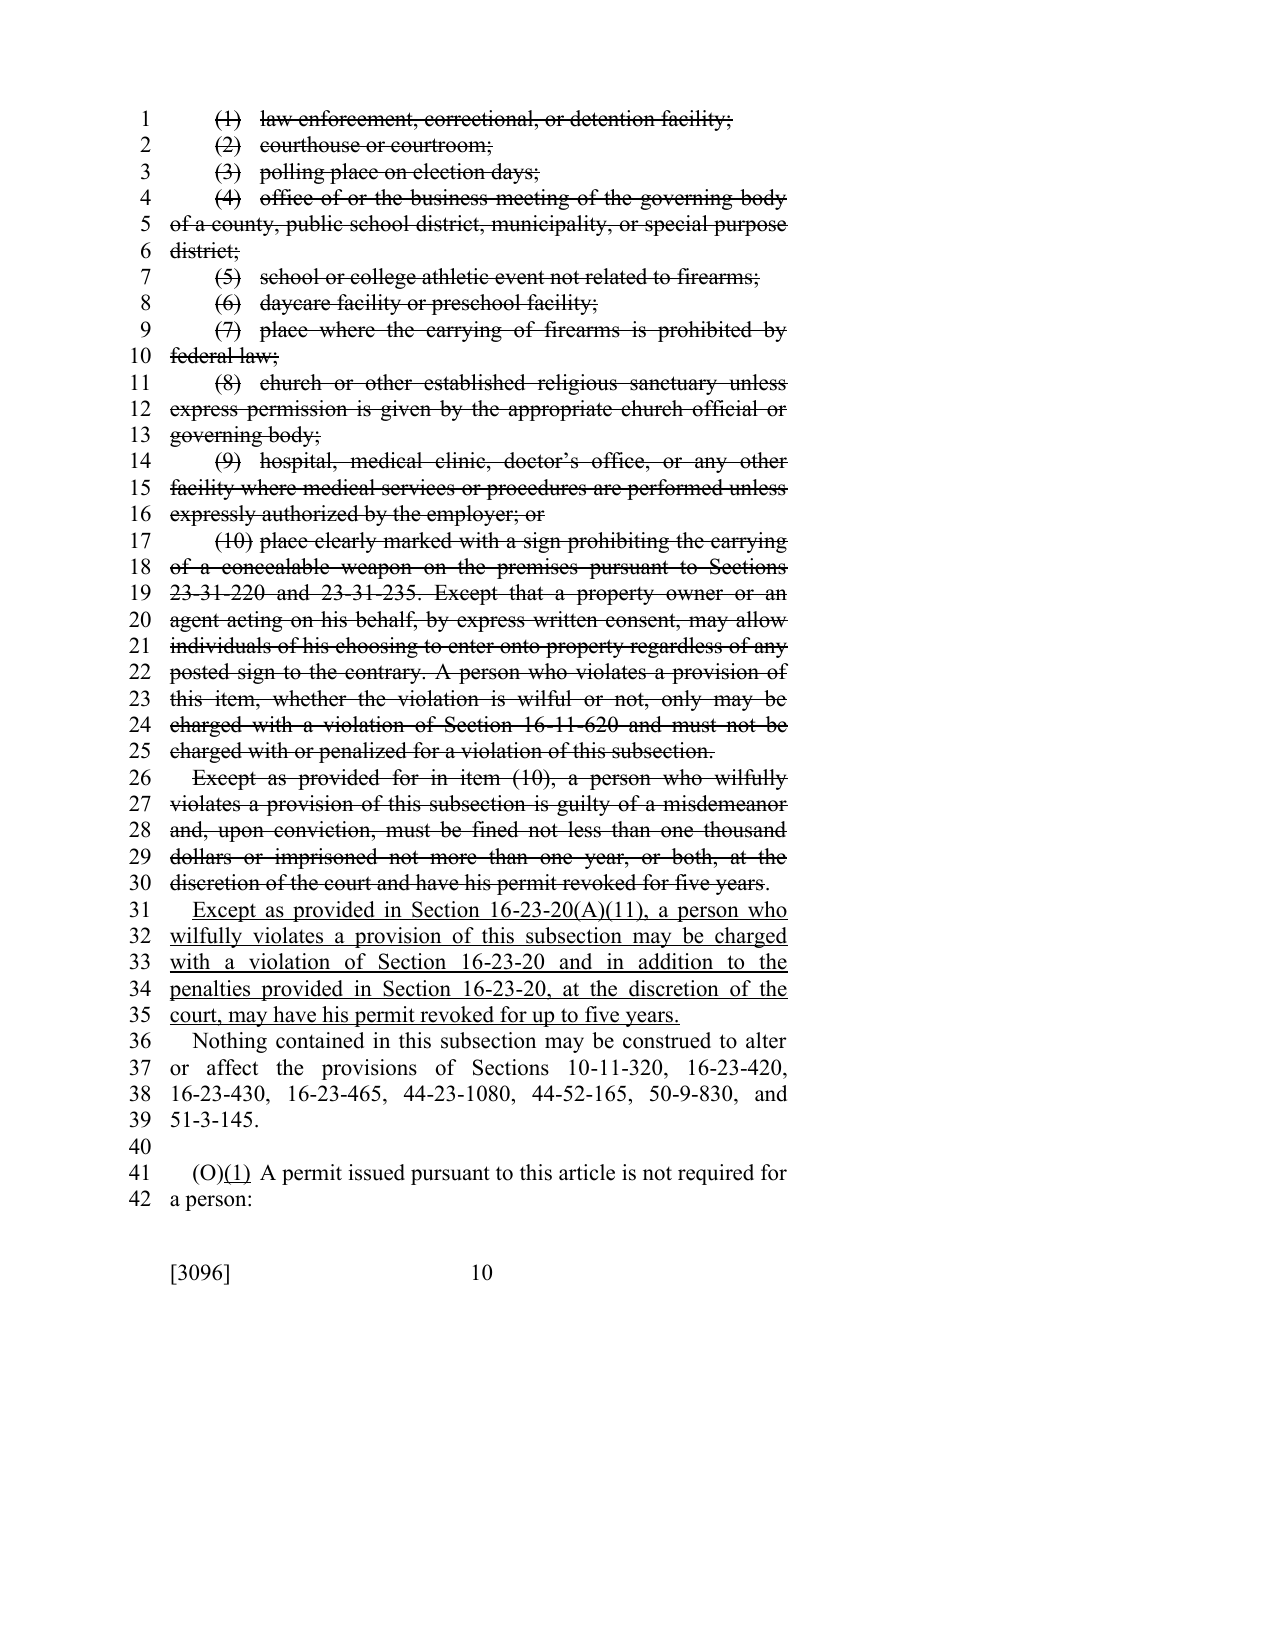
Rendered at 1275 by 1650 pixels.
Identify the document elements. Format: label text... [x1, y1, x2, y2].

text (O)(1) A permit issued pursuant to this article is not required for a person: [169, 1159, 787, 1212]
text Except as provided in Section 16-23-20(A)(11), a person who wilfully violates a provision of this subsection may be charged with a violation of Section 16-23-20 and in addition to the penalties provided in Section 16-23-20, at the discretion of the court, may have his permit revoked for up to five years. [169, 896, 787, 945]
text (6) daycare facility or preschool facility; [169, 289, 787, 316]
text (9) hospital, medical clinic, doctor’s office, or any other facility where medical services or procedures are performed unless expressly authorized by the employer; or [169, 448, 787, 488]
text Except as provided for in item (10), a person who wilfully violates a provision of this subsection is guilty of a misdemeanor and, upon conviction, must be fined not less than one thousand dollars or imprisoned not more than one year, or both, at the discretion of the court and have his permit revoked for five years. [169, 858, 787, 896]
text Nothing contained in this subsection may be construed to alter or affect the provisions of Sections 10-11-320, 16-23-420, 16-23-430, 16-23-465, 44-23-1080, 44-52-165, 50-9-830, and 51-3-145. [169, 1027, 787, 1133]
text (3) polling place on election days; [169, 158, 787, 184]
text (4) office of or the business meeting of the governing body of a county, public school district, municipality, or special purpose district; [169, 184, 787, 225]
text (7) place where the carrying of firearms is prohibited by federal law; [169, 316, 787, 368]
text (4) office of or the business meeting of the governing body of a county, public school district, municipality, or special purpose district; [169, 226, 787, 263]
text (2) courthouse or courtroom; [169, 131, 787, 158]
text Except as provided for in item (10), a person who wilfully violates a provision of this subsection is guilty of a misdemeanor and, upon conviction, must be fined not less than one thousand dollars or imprisoned not more than one year, or both, at the discretion of the court and have his permit revoked for five years. [169, 764, 787, 805]
text (9) hospital, medical clinic, doctor’s office, or any other facility where medical services or procedures are performed unless expressly authorized by the employer; or [169, 489, 787, 527]
text (8) church or other established religious sanctuary unless express permission is given by the appropriate church official or governing body; [169, 410, 787, 448]
text (8) church or other established religious sanctuary unless express permission is given by the appropriate church official or governing body; [169, 368, 787, 409]
text (5) school or college athletic event not related to firearms; [169, 263, 787, 289]
text (1) law enforcement, correctional, or detention facility; [169, 105, 787, 131]
